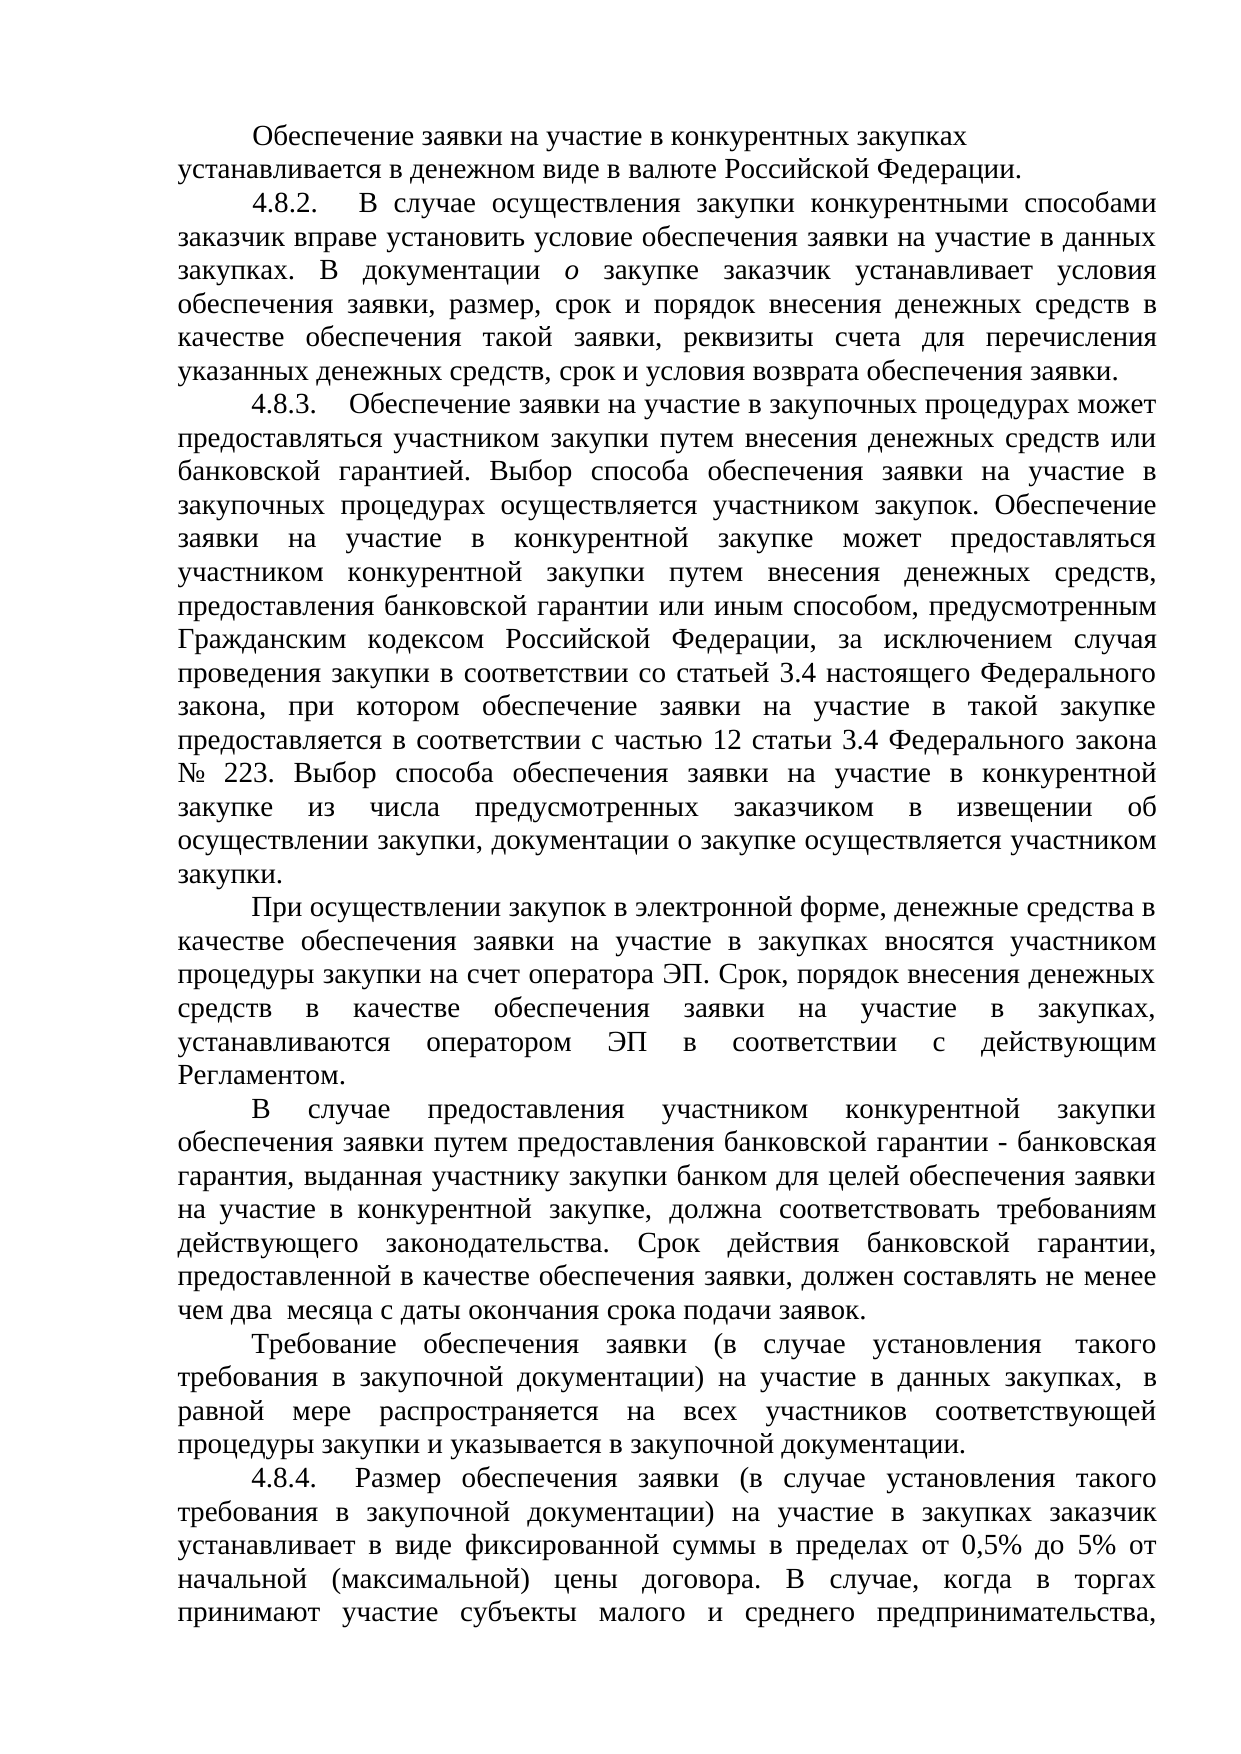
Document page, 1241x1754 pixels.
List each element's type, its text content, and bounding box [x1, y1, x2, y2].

text В случае предоставления участником конкурентной закупки обеспечения заявки путем предоставления банковской гарантии - банковская гарантия, выданная участнику закупки банком для целей обеспечения заявки на участие в конкурентной закупке, должна соответствовать требованиям действующего законодательства. Срок действия банковской гарантии, предоставленной в качестве обеспечения заявки, должен составлять не менее чем два месяца с даты окончания срока подачи заявок. [177, 1091, 1157, 1326]
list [177, 1460, 1157, 1628]
list В случае осуществления закупки конкурентными способами заказчик вправе установить условие обеспечения заявки на участие в данных закупках. В документации о закупке заказчик устанавливает условия обеспечения заявки, размер, срок и порядок внесения денежных средств в качестве обеспечения такой заявки, реквизиты счета для перечисления указанных денежных средств, срок и условия возврата обеспечения заявки. [177, 185, 1157, 386]
text Обеспечение заявки на участие в конкурентных закупках устанавливается в денежном виде в валюте Российской Федерации. [177, 118, 1166, 185]
text Требование обеспечения заявки (в случае установления такого требования в закупочной документации) на участие в данных закупках, в равной мере распространяется на всех участников соответствующей процедуры закупки и указывается в закупочной документации. [177, 1326, 1157, 1460]
list Обеспечение заявки на участие в закупочных процедурах может предоставляться участником закупки путем внесения денежных средств или банковской гарантией. Выбор способа обеспечения заявки на участие в закупочных процедурах осуществляется участником закупок. Обеспечение заявки на участие в конкурентной закупке может предоставляться участником конкурентной закупки путем внесения денежных средств, предоставления банковской гарантии или иным способом, предусмотренным Гражданским кодексом Российской Федерации, за исключением случая проведения закупки в соответствии со статьей 3.4 настоящего Федерального закона, при котором обеспечение заявки на участие в такой закупке предоставляется в соответствии с частью 12 статьи 3.4 Федерального закона № 223. Выбор способа обеспечения заявки на участие в конкурентной закупке из числа предусмотренных заказчиком в извещении об осуществлении закупки, документации о закупке осуществляется участником закупки. [177, 386, 1157, 889]
text При осуществлении закупок в электронной форме, денежные средства в качестве обеспечения заявки на участие в закупках вносятся участником процедуры закупки на счет оператора ЭП. Срок, порядок внесения денежных средств в качестве обеспечения заявки на участие в закупках, устанавливаются оператором ЭП в соответствии с действующим Регламентом. [177, 889, 1156, 1091]
